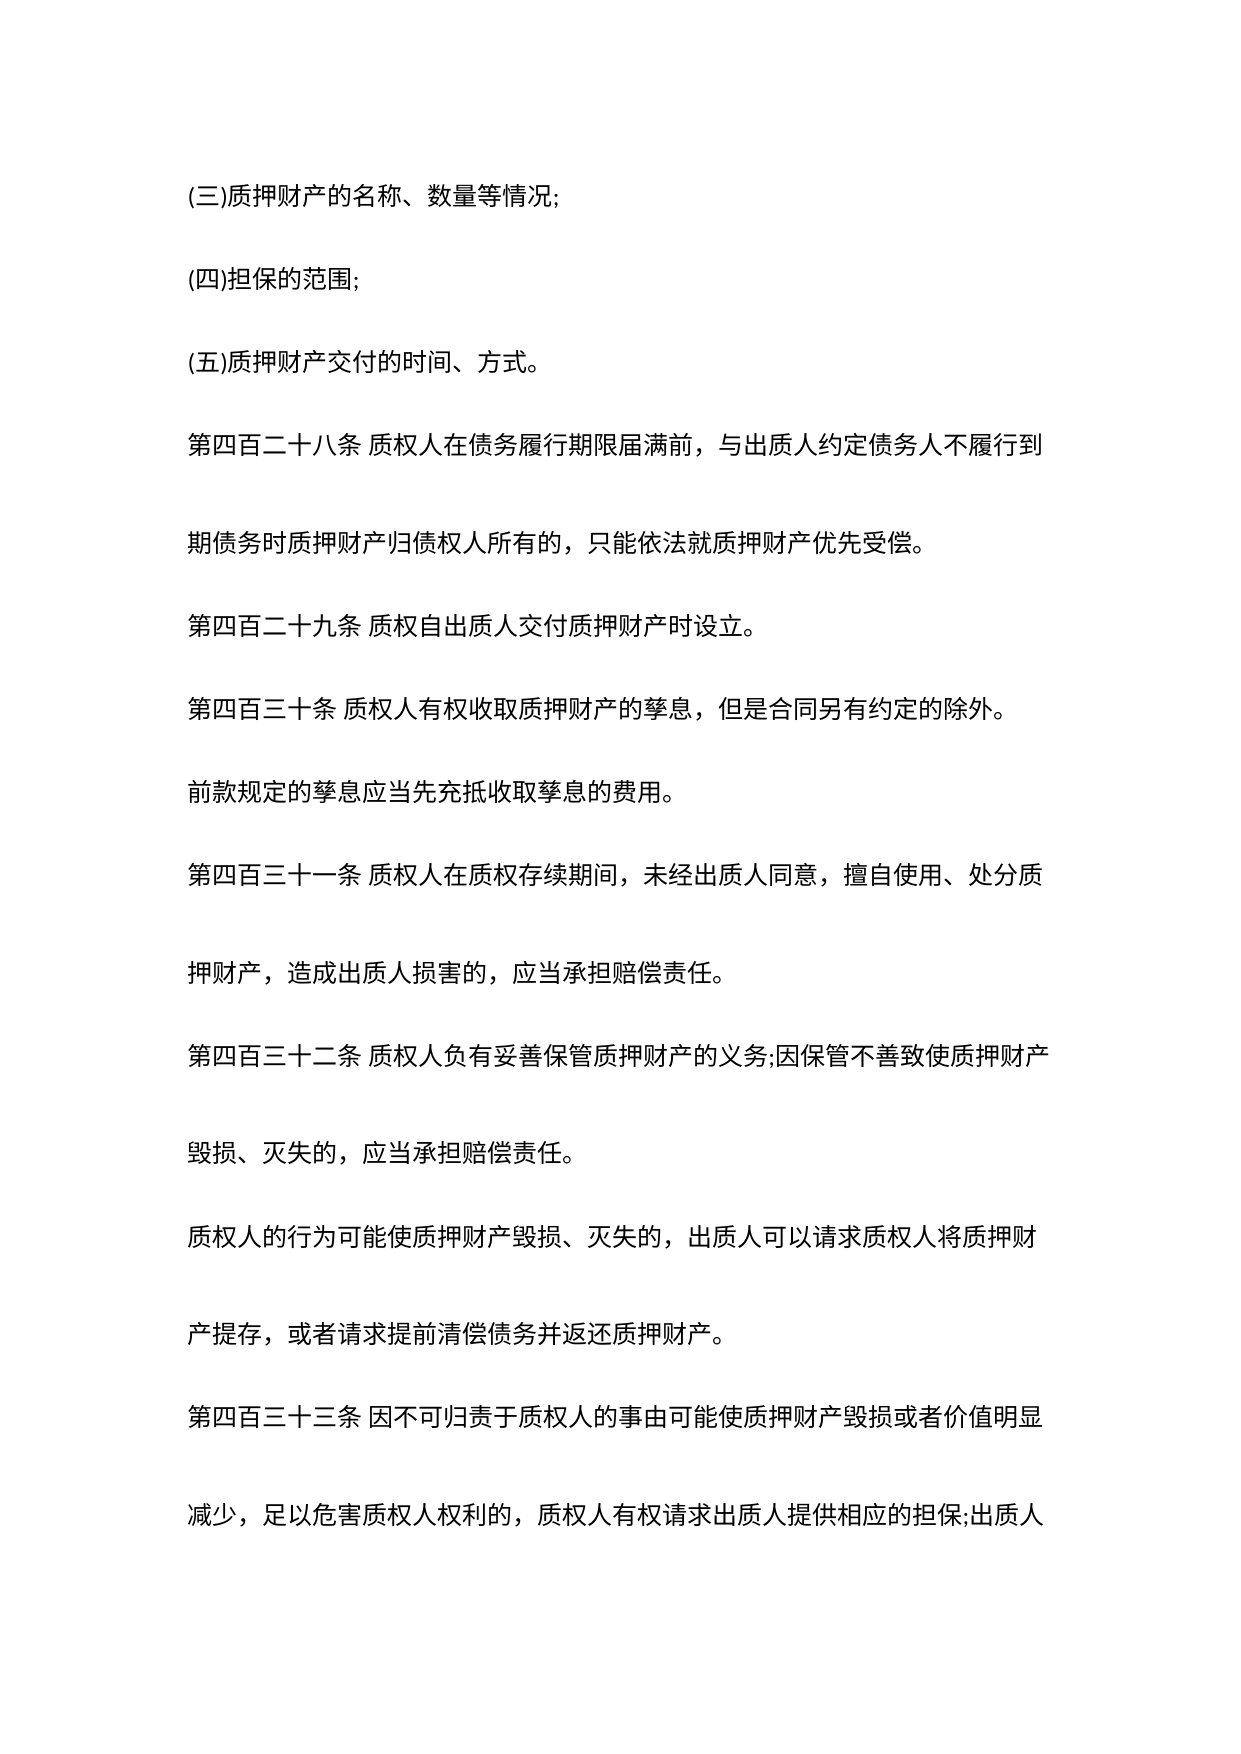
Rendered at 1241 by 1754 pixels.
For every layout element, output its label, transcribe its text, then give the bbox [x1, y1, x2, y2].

text 质权人的行为可能使质押财产毁损、灭失的，出质人可以请求质权人将质押财产提存，或者请求提前清偿债务并返还质押财产。 [187, 1203, 1053, 1365]
text (五)质押财产交付的时间、方式。 [187, 328, 1053, 393]
text 前款规定的孳息应当先充抵收取孳息的费用。 [187, 758, 1053, 823]
text 第四百二十九条 质权自出质人交付质押财产时设立。 [187, 592, 1053, 657]
text (三)质押财产的名称、数量等情况; [187, 162, 1053, 227]
text 第四百二十八条 质权人在债务履行期限届满前，与出质人约定债务人不履行到期债务时质押财产归债权人所有的，只能依法就质押财产优先受偿。 [187, 411, 1053, 574]
text 第四百三十条 质权人有权收取质押财产的孳息，但是合同另有约定的除外。 [187, 675, 1053, 740]
text 第四百三十一条 质权人在质权存续期间，未经出质人同意，擅自使用、处分质押财产，造成出质人损害的，应当承担赔偿责任。 [187, 841, 1053, 1004]
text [187, 1383, 1053, 1546]
text 第四百三十二条 质权人负有妥善保管质押财产的义务;因保管不善致使质押财产毁损、灭失的，应当承担赔偿责任。 [187, 1022, 1053, 1184]
text (四)担保的范围; [187, 245, 1053, 310]
